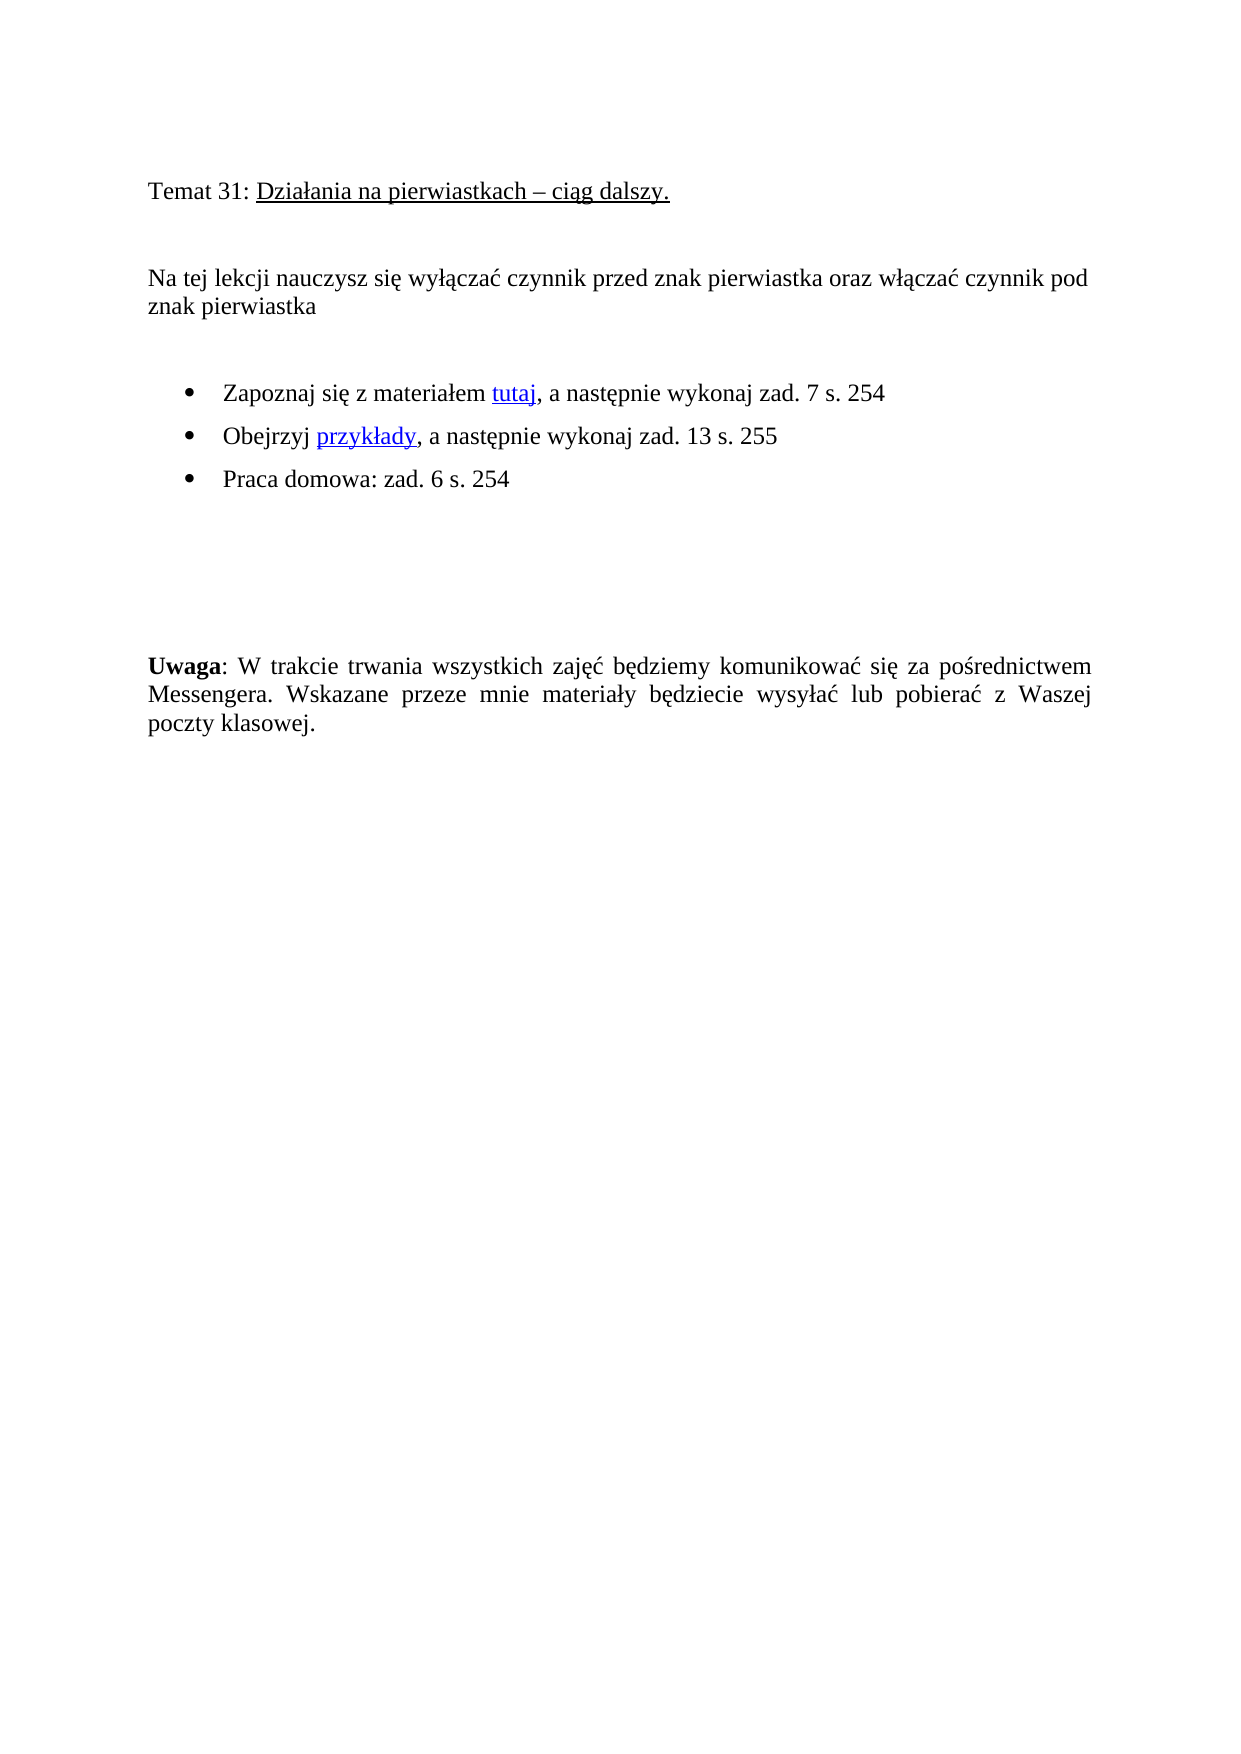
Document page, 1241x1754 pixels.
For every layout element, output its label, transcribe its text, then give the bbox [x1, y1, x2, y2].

text Na tej lekcji nauczysz się wyłączać czynnik przed znak pierwiastka oraz włączać czynnik pod znak pierwiastka [148, 263, 1093, 320]
list Zapoznaj się z materiałem tutaj, a następnie wykonaj zad. 7 s. 254 [185, 378, 1093, 406]
text Uwaga: W trakcie trwania wszystkich zajęć będziemy komunikować się za pośrednictwem Messengera. Wskazane przeze mnie materiały będziecie wysyłać lub pobierać z Waszej poczty klasowej. [148, 651, 1093, 737]
list Praca domowa: zad. 6 s. 254 [185, 464, 1093, 493]
list Obejrzyj przykłady, a następnie wykonaj zad. 13 s. 255 [185, 421, 1093, 449]
text Temat 31: Działania na pierwiastkach – ciąg dalszy. [148, 176, 1093, 205]
